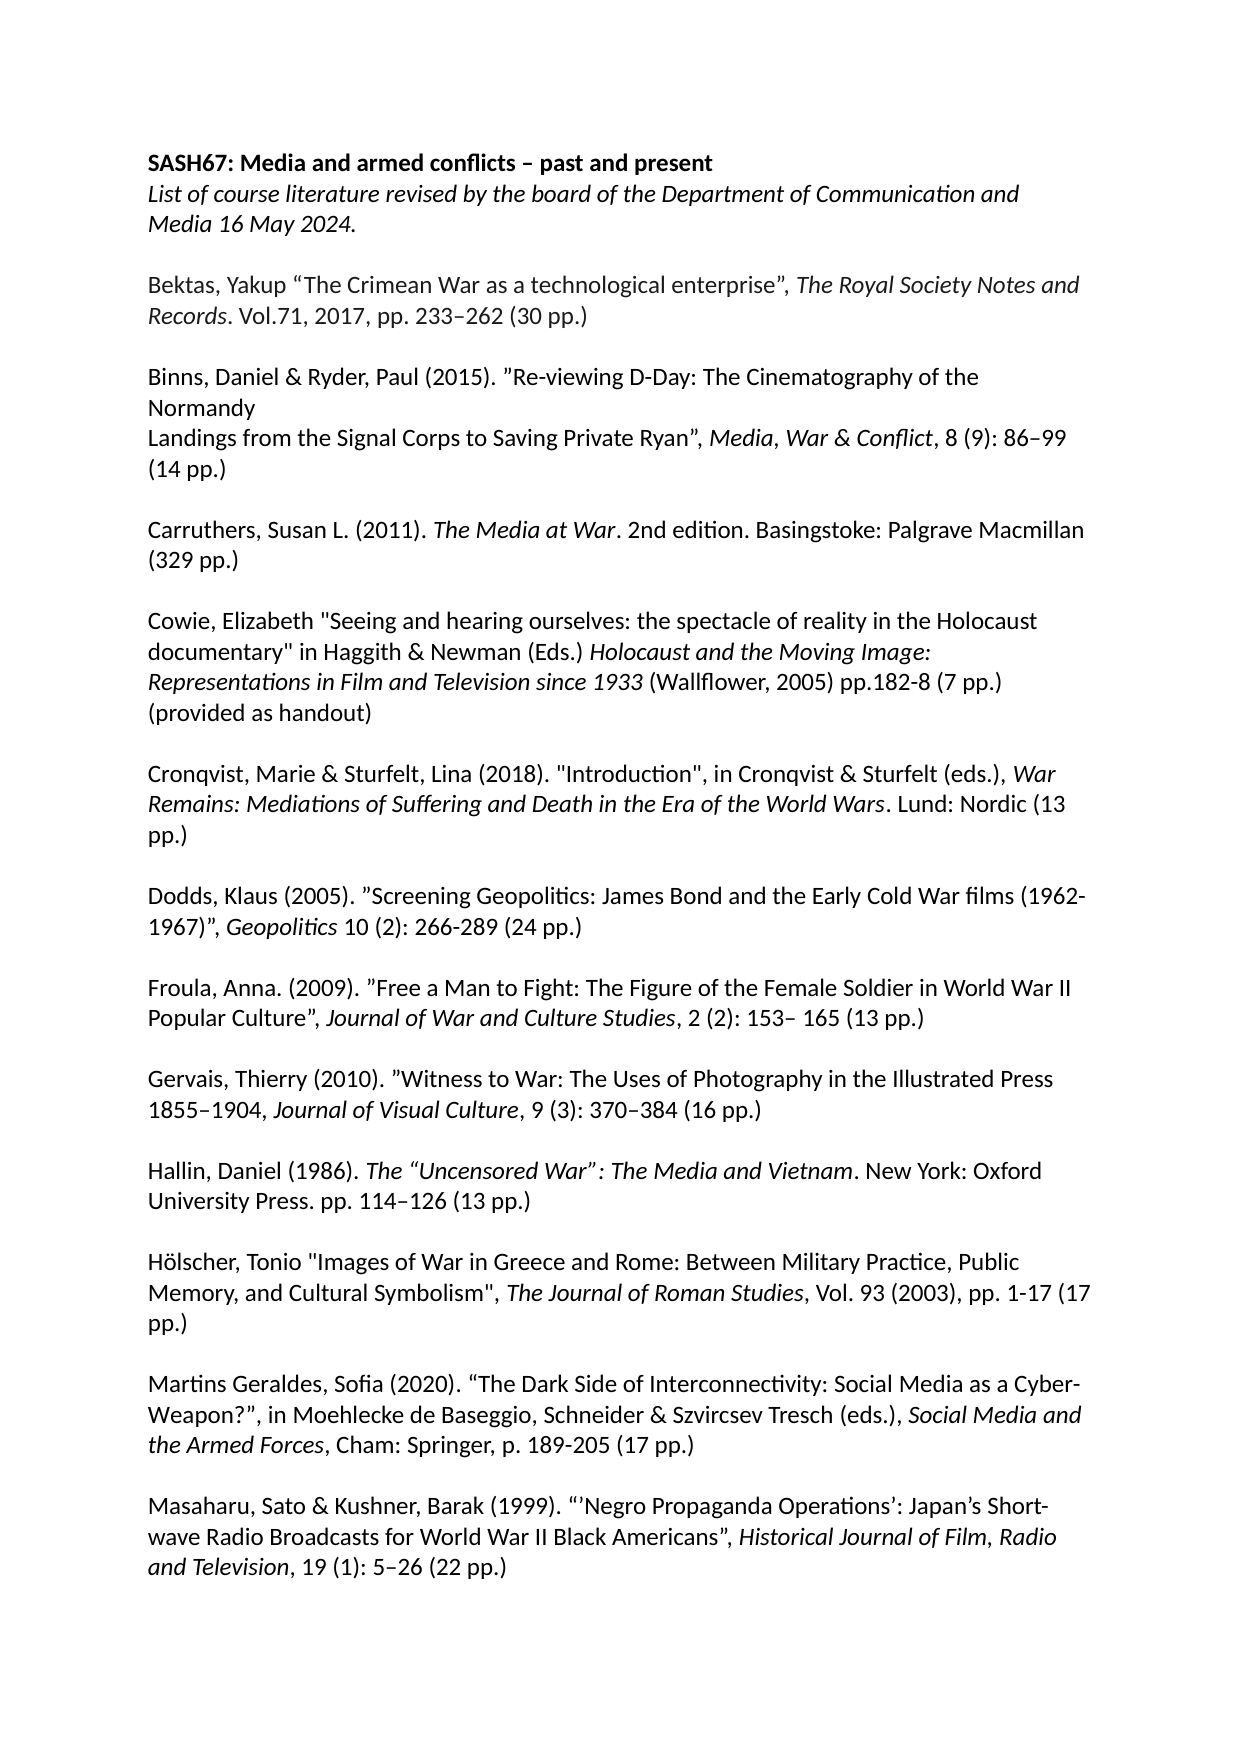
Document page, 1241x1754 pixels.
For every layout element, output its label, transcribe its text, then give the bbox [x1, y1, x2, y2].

text Hölscher, Tonio "Images of War in Greece and Rome: Between Military Practice, Public Memory, and Cultural Symbolism", The Journal of Roman Studies, Vol. 93 (2003), pp. 1-17 (17 pp.) [148, 1246, 1093, 1338]
text documentary" in Haggith & Newman (Eds.) Holocaust and the Moving Image: Representations in Film and Television since 1933 (Wallflower, 2005) pp.182-8 (7 pp.) (provided as handout) [148, 636, 1093, 727]
text Masaharu, Sato & Kushner, Barak (1999). “’Negro Propaganda Operations’: Japan’s Short-wave Radio Broadcasts for World War II Black Americans”, Historical Journal of Film, Radio and Television, 19 (1): 5–26 (22 pp.) [148, 1491, 1093, 1582]
text Dodds, Klaus (2005). ”Screening Geopolitics: James Bond and the Early Cold War films (1962-1967)”, Geopolitics 10 (2): 266-289 (24 pp.) [148, 880, 1093, 941]
text Records. Vol.71, 2017, pp. 233–262 (30 pp.) [148, 300, 1093, 331]
text Hallin, Daniel (1986). The “Uncensored War”: The Media and Vietnam. New York: Oxford University Press. pp. 114–126 (13 pp.) [148, 1155, 1093, 1216]
text Froula, Anna. (2009). ”Free a Man to Fight: The Figure of the Female Soldier in World War II Popular Culture”, Journal of War and Culture Studies, 2 (2): 153– 165 (13 pp.) [148, 972, 1093, 1033]
text Cowie, Elizabeth "Seeing and hearing ourselves: the spectacle of reality in the Holocaust [148, 605, 1093, 636]
text List of course literature revised by the board of the Department of Communication and Media 16 May 2024. [148, 178, 1093, 239]
text Binns, Daniel & Ryder, Paul (2015). ”Re-viewing D-Day: The Cinematography of the Normandy [148, 361, 1093, 422]
text Bektas, Yakup “The Crimean War as a technological enterprise”, The Royal Society Notes and [148, 270, 1093, 300]
text Landings from the Signal Corps to Saving Private Ryan”, Media, War & Conflict, 8 (9): 86–99 (14 pp.) [148, 422, 1093, 483]
text Martins Geraldes, Sofia (2020). “The Dark Side of Interconnectivity: Social Media as a Cyber-Weapon?”, in Moehlecke de Baseggio​, Schneider & Szvircsev Tresch (eds.), Social Media and the Armed Forces, Cham: Springer, p. 189-205 (17 pp.) [148, 1368, 1093, 1460]
text Cronqvist, Marie & Sturfelt, Lina (2018). "Introduction", in Cronqvist & Sturfelt (eds.), War Remains: Mediations of Suffering and Death in the Era of the World Wars. Lund: Nordic (13 pp.) [148, 758, 1093, 849]
text Carruthers, Susan L. (2011). The Media at War. 2nd edition. Basingstoke: Palgrave Macmillan (329 pp.) [148, 514, 1093, 575]
text Gervais, Thierry (2010). ”Witness to War: The Uses of Photography in the Illustrated Press 1855–1904, Journal of Visual Culture, 9 (3): 370–384 (16 pp.) [148, 1063, 1093, 1124]
text SASH67: Media and armed conflicts – past and present [148, 148, 1093, 178]
